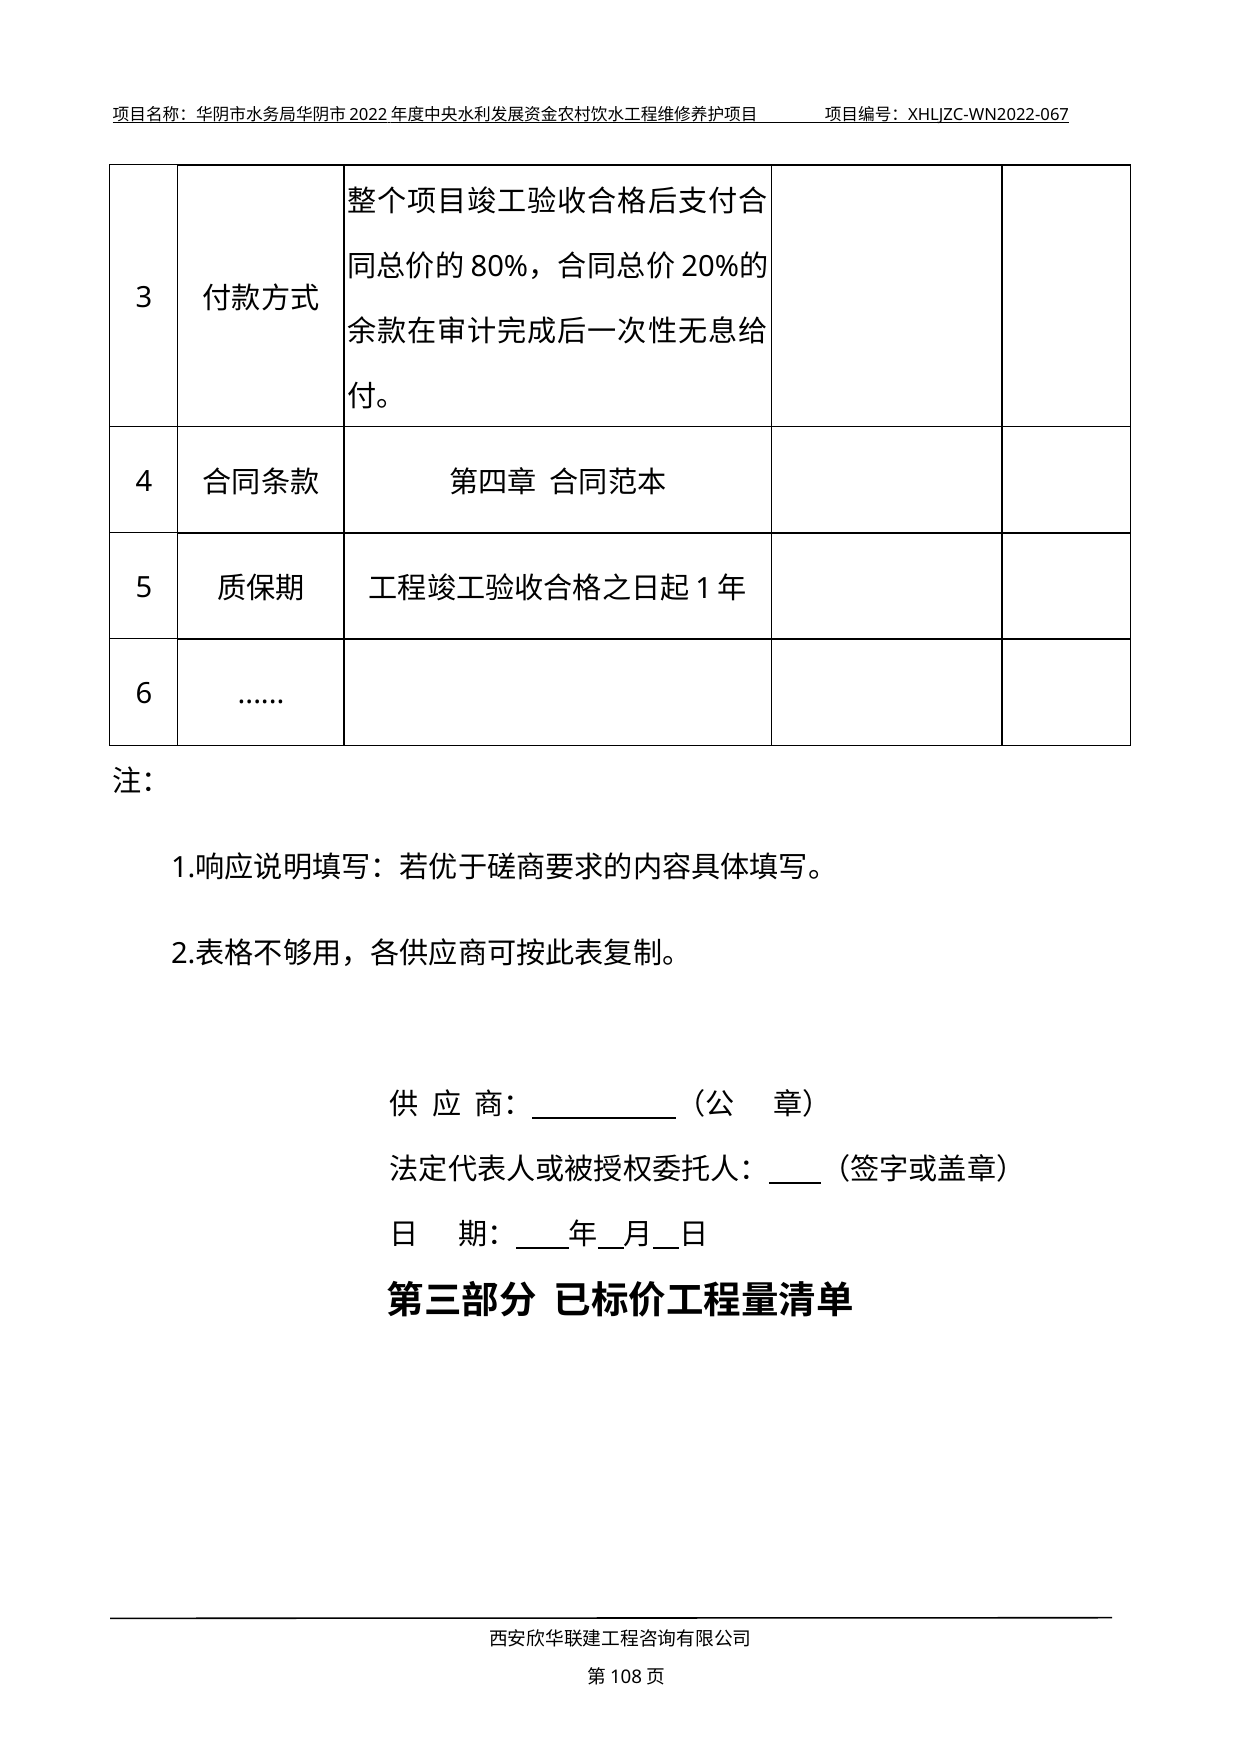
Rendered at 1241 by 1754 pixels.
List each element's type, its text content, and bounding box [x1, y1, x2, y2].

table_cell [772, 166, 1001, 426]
text 2.表格不够用，各供应商可按此表复制。 [112, 918, 1128, 983]
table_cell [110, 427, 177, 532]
list 第三部分 已标价工程量清单 [112, 1264, 1128, 1329]
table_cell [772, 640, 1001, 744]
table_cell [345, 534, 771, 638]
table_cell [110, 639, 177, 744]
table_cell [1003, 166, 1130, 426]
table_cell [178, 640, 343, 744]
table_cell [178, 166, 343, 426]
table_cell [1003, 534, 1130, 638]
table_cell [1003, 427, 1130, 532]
text 1.响应说明填写：若优于磋商要求的内容具体填写。 [112, 832, 1128, 897]
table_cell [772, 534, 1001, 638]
text 日 期： 年 月 日 [112, 1199, 1128, 1264]
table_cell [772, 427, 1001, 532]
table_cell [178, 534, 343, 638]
text 注： [112, 746, 1128, 811]
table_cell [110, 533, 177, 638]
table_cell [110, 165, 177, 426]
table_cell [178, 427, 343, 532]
text 供 应 商： （公 章） [112, 1069, 1128, 1134]
text 法定代表人或被授权委托人： （签字或盖章） [112, 1134, 1128, 1199]
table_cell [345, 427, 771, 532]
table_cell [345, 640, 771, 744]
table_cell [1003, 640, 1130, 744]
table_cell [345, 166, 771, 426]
